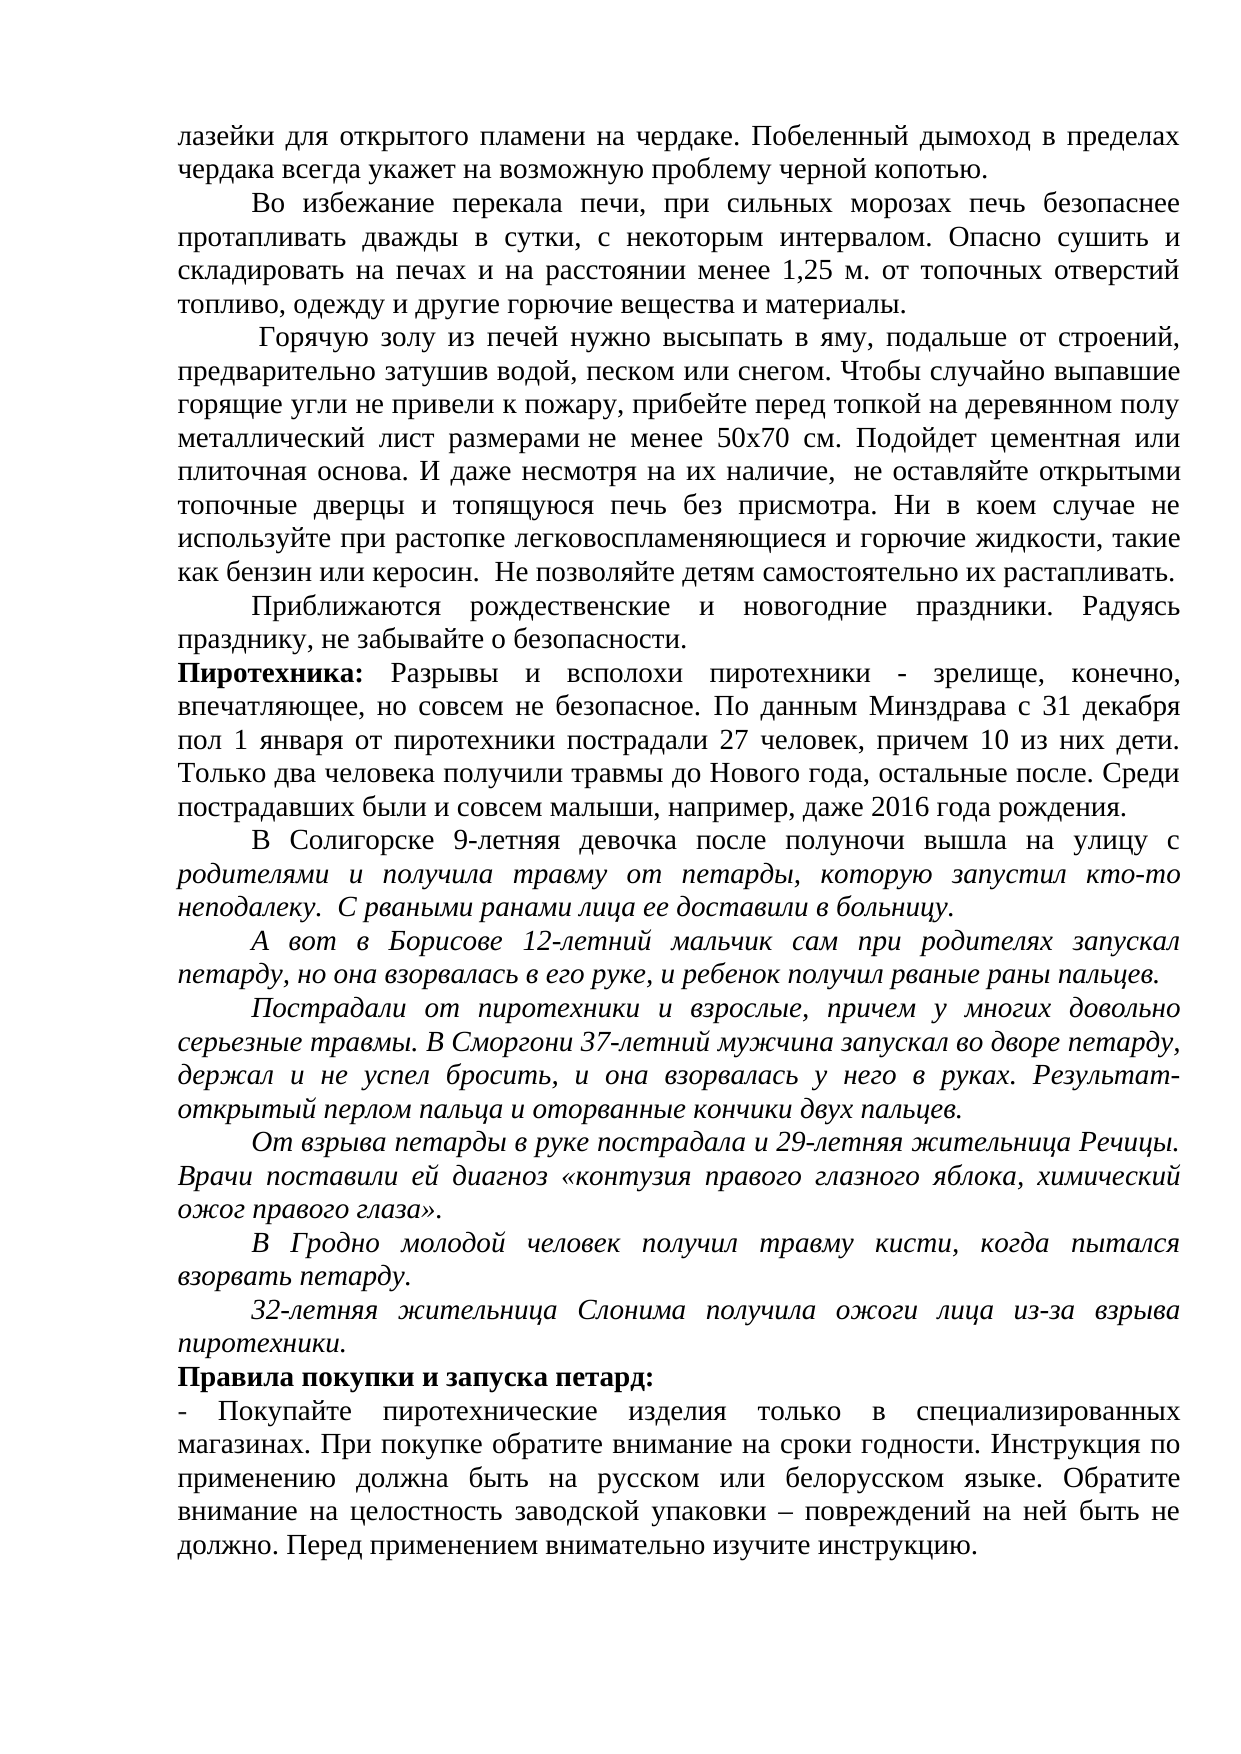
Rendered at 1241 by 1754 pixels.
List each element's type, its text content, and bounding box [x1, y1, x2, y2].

text От взрыва петарды в руке пострадала и 29-летняя жительница Речицы. Врачи поставили ей диагноз «контузия правого глазного яблока, химический ожог правого глаза». [177, 1124, 1181, 1225]
text Горячую золу из печей нужно высыпать в яму, подальше от строений, предварительно затушив водой, песком или снегом. Чтобы случайно выпавшие горящие угли не привели к пожару, прибейте перед топкой на деревянном полу металлический лист размерами не менее 50х70 см. Подойдет цементная или плиточная основа. И даже несмотря на их наличие, не оставляйте открытыми топочные дверцы и топящуюся печь без присмотра. Ни в коем случае не используйте при растопке легковоспламеняющиеся и горючие жидкости, такие как бензин или керосин. Не позволяйте детям самостоятельно их растапливать. [177, 319, 1181, 588]
text Пострадали от пиротехники и взрослые, причем у многих довольно серьезные травмы. В Сморгони 37-летний мужчина запускал во дворе петарду, держал и не успел бросить, и она взорвалась у него в руках. Результат- открытый перлом пальца и оторванные кончики двух пальцев. [177, 990, 1181, 1124]
text 32-летняя жительница Слонима получила ожоги лица из-за взрыва пиротехники. [177, 1292, 1181, 1359]
text А вот в Борисове 12-летний мальчик сам при родителях запускал петарду, но она взорвалась в его руке, и ребенок получил рваные раны пальцев. [177, 923, 1181, 990]
text Правила покупки и запуска петард: [177, 1359, 1181, 1393]
text В Гродно молодой человек получил травму кисти, когда пытался взорвать петарду. [177, 1225, 1181, 1292]
text В Солигорске 9-летняя девочка после полуночи вышла на улицу с родителями и получила травму от петарды, которую запустил кто-то неподалеку. С рваными ранами лица ее доставили в больницу. [177, 822, 1181, 923]
text Приближаются рождественские и новогодние праздники. Радуясь празднику, не забывайте о безопасности. [177, 588, 1181, 655]
text Во избежание перекала печи, при сильных морозах печь безопаснее протапливать дважды в сутки, с некоторым интервалом. Опасно сушить и складировать на печах и на расстоянии менее 1,25 м. от топочных отверстий топливо, одежду и другие горючие вещества и материалы. [177, 185, 1181, 319]
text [177, 118, 1181, 185]
text Пиротехника: Разрывы и всполохи пиротехники - зрелище, конечно, впечатляющее, но совсем не безопасное. По данным Минздрава с 31 декабря пол 1 января от пиротехники пострадали 27 человек, причем 10 из них дети. Только два человека получили травмы до Нового года, остальные после. Среди пострадавших были и совсем малыши, например, даже 2016 года рождения. [177, 655, 1181, 822]
text - Покупайте пиротехнические изделия только в специализированных магазинах. При покупке обратите внимание на сроки годности. Инструкция по применению должна быть на русском или белорусском языке. Обратите внимание на целостность заводской упаковки – повреждений на ней быть не должно. Перед применением внимательно изучите инструкцию. [177, 1393, 1181, 1560]
